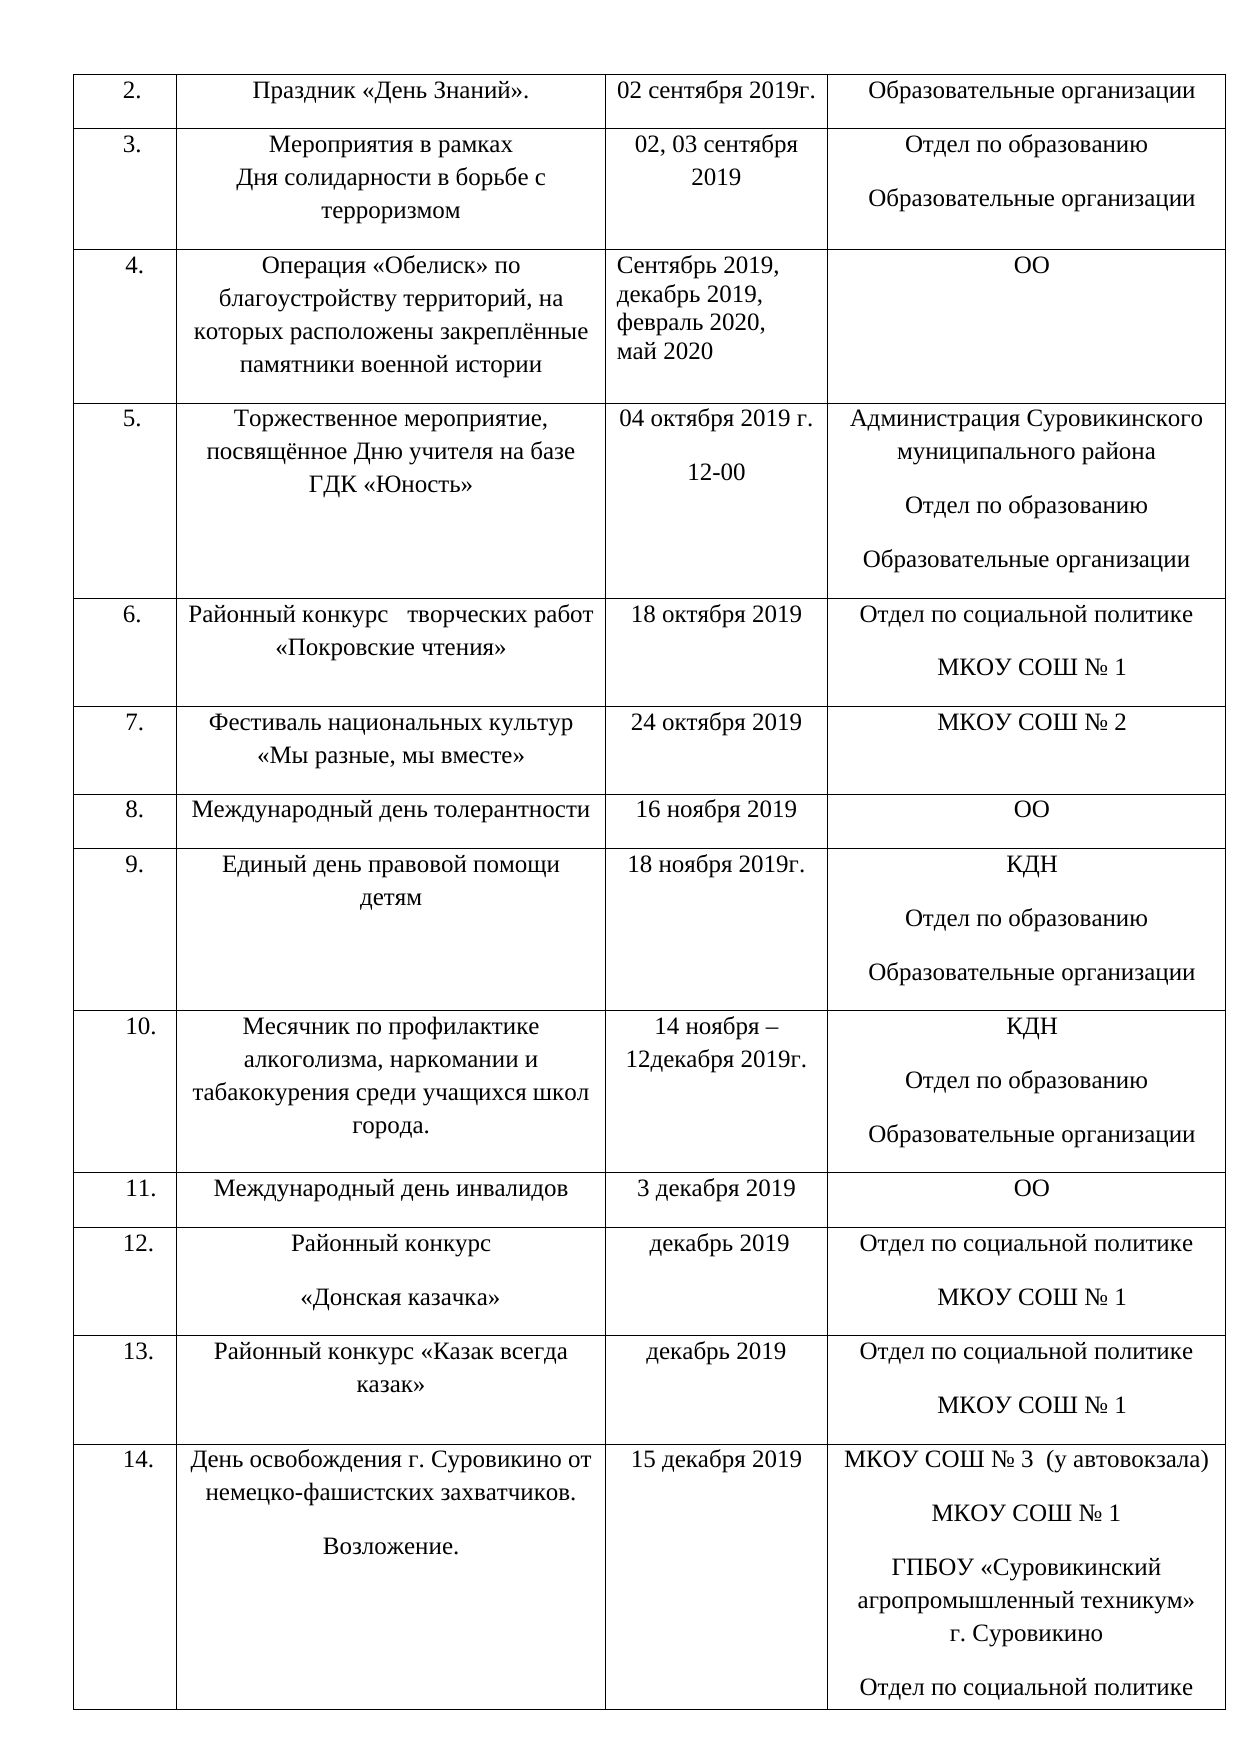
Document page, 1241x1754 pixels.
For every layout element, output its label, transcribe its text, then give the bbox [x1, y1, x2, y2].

table_cell Сентябрь 2019, декабрь 2019, февраль 2020, май 2020 [606, 250, 827, 402]
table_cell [828, 1445, 1225, 1708]
table_cell [74, 75, 176, 128]
table_cell [74, 1173, 176, 1227]
table_cell Мероприятия в рамках Дня солидарности в борьбе с терроризмом [177, 129, 605, 249]
table_cell Отдел по социальной политике МКОУ СОШ № 1 [828, 599, 1225, 706]
table_cell 18 октября 2019 [606, 599, 827, 706]
table_cell Торжественное мероприятие, посвящённое Дню учителя на базе ГДК «Юность» [177, 404, 605, 598]
table_cell [74, 599, 176, 706]
table_cell 02, 03 сентября 2019 [606, 129, 827, 249]
table_cell Отдел по социальной политике МКОУ СОШ № 1 [828, 1336, 1225, 1443]
table_cell 14 ноября – 12декабря 2019г. [606, 1011, 827, 1172]
table_cell ОО [828, 1173, 1225, 1227]
table_cell Праздник «День Знаний». [177, 75, 605, 128]
table_cell МКОУ СОШ № 2 [828, 707, 1225, 793]
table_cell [177, 1445, 605, 1708]
table_cell 24 октября 2019 [606, 707, 827, 793]
table_cell Образовательные организации [828, 75, 1225, 128]
table_cell Операция «Обелиск» по благоустройству территорий, на которых расположены закреплённые памятники военной истории [177, 250, 605, 402]
table_cell Отдел по социальной политике МКОУ СОШ № 1 [828, 1228, 1225, 1335]
table_cell КДН Отдел по образованию Образовательные организации [828, 1011, 1225, 1172]
table_cell Администрация Суровикинского муниципального района Отдел по образованию Образовательные организации [828, 404, 1225, 598]
table_cell ОО [828, 795, 1225, 848]
table_cell Фестиваль национальных культур «Мы разные, мы вместе» [177, 707, 605, 793]
table_cell [74, 1445, 176, 1708]
table_cell Международный день толерантности [177, 795, 605, 848]
table_cell [74, 250, 176, 402]
table_cell [74, 707, 176, 793]
table_cell Единый день правовой помощи детям [177, 849, 605, 1010]
table_cell Районный конкурс «Казак всегда казак» [177, 1336, 605, 1443]
table_cell ОО [828, 250, 1225, 402]
table_cell Месячник по профилактике алкоголизма, наркомании и табакокурения среди учащихся школ города. [177, 1011, 605, 1172]
table_cell декабрь 2019 [606, 1336, 827, 1443]
table_cell [74, 1336, 176, 1443]
table_cell [74, 795, 176, 848]
table_cell 02 сентября 2019г. [606, 75, 827, 128]
table_cell Районный конкурс творческих работ «Покровские чтения» [177, 599, 605, 706]
table_cell Отдел по образованию Образовательные организации [828, 129, 1225, 249]
table_cell 15 декабря 2019 [606, 1445, 827, 1708]
table_cell 04 октября 2019 г. 12-00 [606, 404, 827, 598]
table_cell 16 ноября 2019 [606, 795, 827, 848]
table_cell КДН Отдел по образованию Образовательные организации [828, 849, 1225, 1010]
table_cell [74, 849, 176, 1010]
table_cell [74, 1011, 176, 1172]
table_cell [74, 129, 176, 249]
table_cell 18 ноября 2019г. [606, 849, 827, 1010]
table_cell Районный конкурс «Донская казачка» [177, 1228, 605, 1335]
table_cell [74, 1228, 176, 1335]
table_cell 3 декабря 2019 [606, 1173, 827, 1227]
table_cell Международный день инвалидов [177, 1173, 605, 1227]
table_cell [74, 404, 176, 598]
table_cell декабрь 2019 [606, 1228, 827, 1335]
